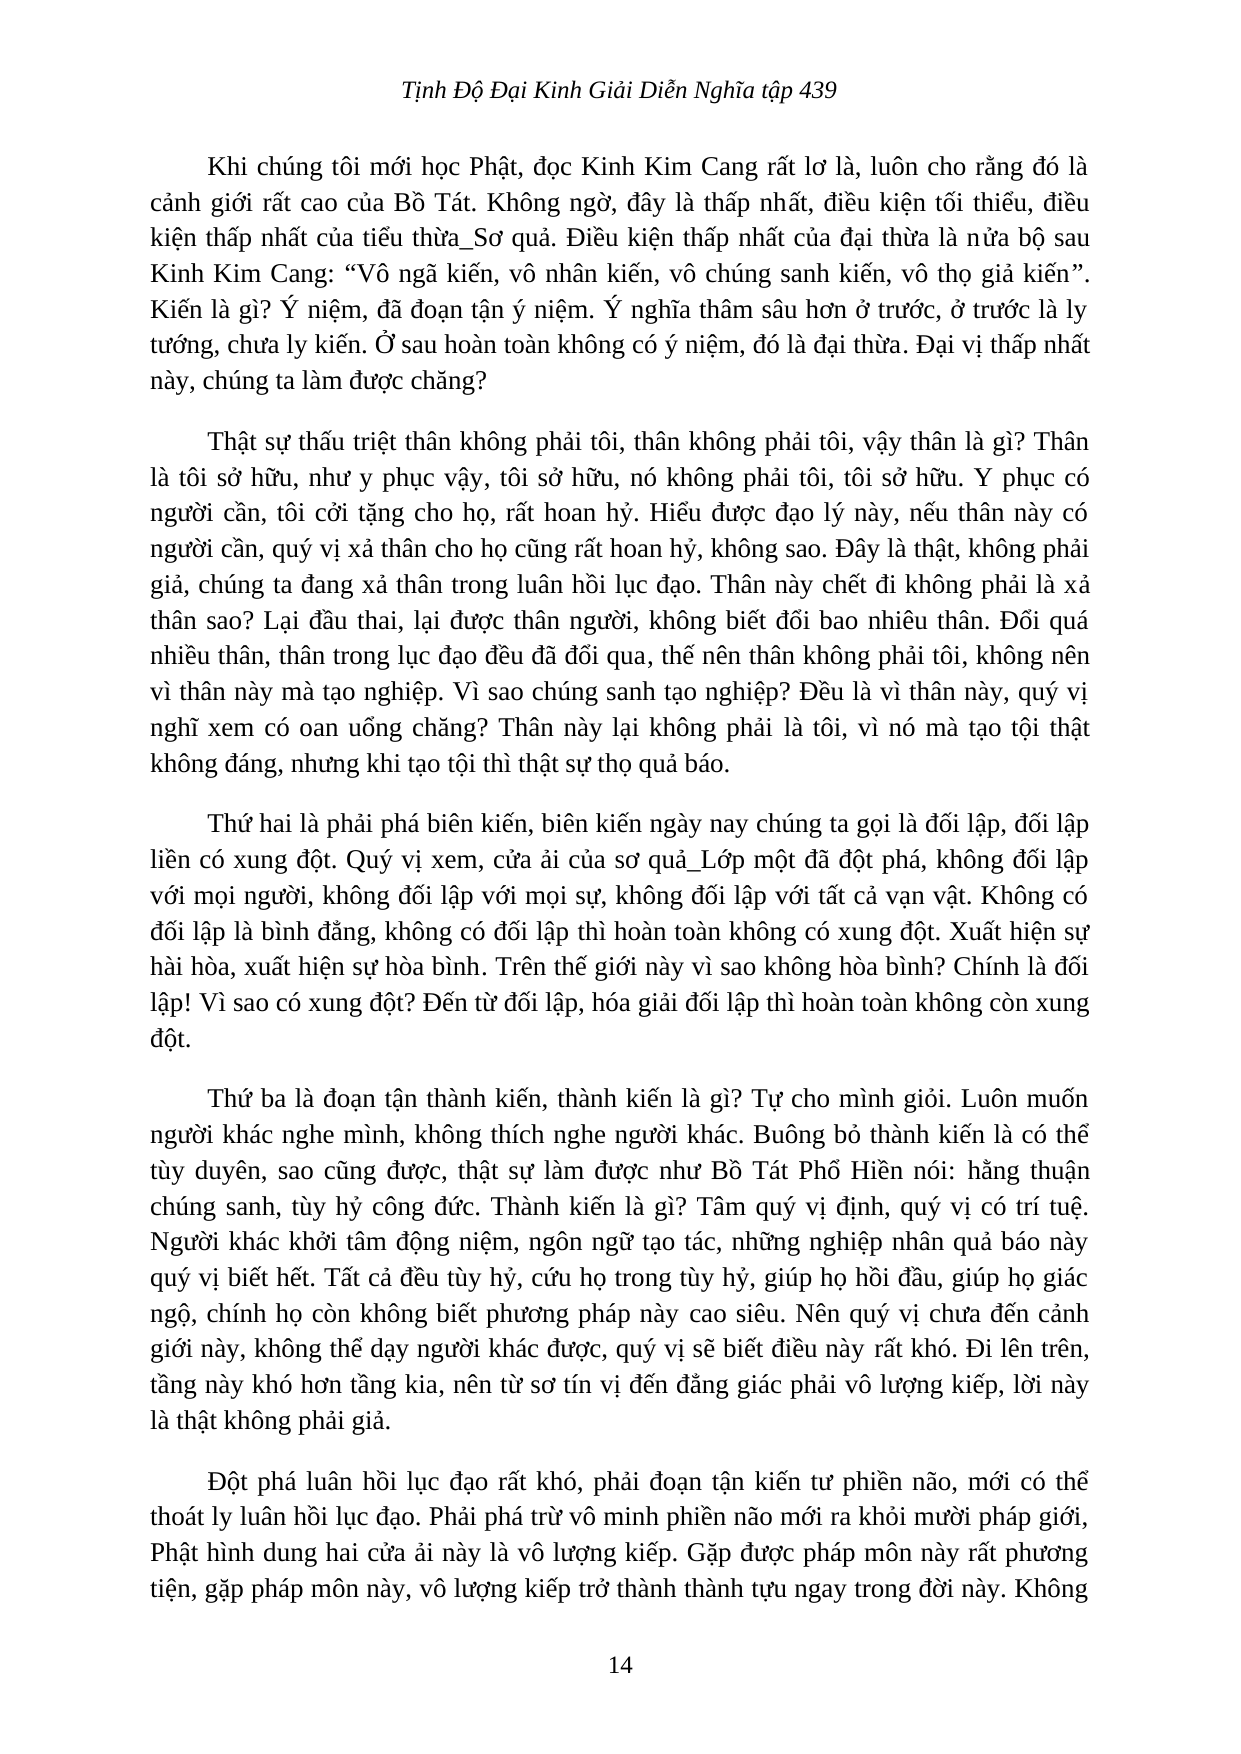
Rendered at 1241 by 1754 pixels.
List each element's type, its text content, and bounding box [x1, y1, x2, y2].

text Thật sự thấu triệt thân không phải tôi, thân không phải tôi, vậy thân là gì? Thân là tôi sở hữu, như y phục vậy, tôi sở hữu, nó không phải tôi, tôi sở hữu. Y phục có người cần, tôi cởi tặng cho họ, rất hoan hỷ. Hiểu được đạo lý này, nếu thân này có người cần, quý vị xả thân cho họ cũng rất hoan hỷ, không sao. Đây là thật, không phải giả, chúng ta đang xả thân trong luân hồi lục đạo. Thân này chết đi không phải là xả thân sao? Lại đầu thai, lại được thân người, không biết đổi bao nhiêu thân. Đổi quá nhiều thân, thân trong lục đạo đều đã đổi qua, thế nên thân không phải tôi, không nên vì thân này mà tạo nghiệp. Vì sao chúng sanh tạo nghiệp? Đều là vì thân này, quý vị nghĩ xem có oan uổng chăng? Thân này lại không phải là tôi, vì nó mà tạo tội thật không đáng, nhưng khi tạo tội thì thật sự thọ quả báo. [150, 425, 1090, 778]
text Khi chúng tôi mới học Phật, đọc Kinh Kim Cang rất lơ là, luôn cho rằng đó là cảnh giới rất cao của Bồ Tát. Không ngờ, đây là thấp nhất, điều kiện tối thiểu, điều kiện thấp nhất của tiểu thừa_Sơ quả. Điều kiện thấp nhất của đại thừa là nửa bộ sau Kinh Kim Cang: “Vô ngã kiến, vô nhân kiến, vô chúng sanh kiến, vô thọ giả kiến”. Kiến là gì? Ý niệm, đã đoạn tận ý niệm. Ý nghĩa thâm sâu hơn ở trước, ở trước là ly tướng, chưa ly kiến. Ở sau hoàn toàn không có ý niệm, đó là đại thừa. Đại vị thấp nhất này, chúng ta làm được chăng? [150, 150, 1090, 396]
text Thứ ba là đoạn tận thành kiến, thành kiến là gì? Tự cho mình giỏi. Luôn muốn người khác nghe mình, không thích nghe người khác. Buông bỏ thành kiến là có thể tùy duyên, sao cũng được, thật sự làm được như Bồ Tát Phổ Hiền nói: hằng thuận chúng sanh, tùy hỷ công đức. Thành kiến là gì? Tâm quý vị định, quý vị có trí tuệ. Người khác khởi tâm động niệm, ngôn ngữ tạo tác, những nghiệp nhân quả báo này quý vị biết hết. Tất cả đều tùy hỷ, cứu họ trong tùy hỷ, giúp họ hồi đầu, giúp họ giác ngộ, chính họ còn không biết phương pháp này cao siêu. Nên quý vị chưa đến cảnh giới này, không thể dạy người khác được, quý vị sẽ biết điều này rất khó. Đi lên trên, tầng này khó hơn tầng kia, nên từ sơ tín vị đến đẳng giác phải vô lượng kiếp, lời này là thật không phải giả. [150, 1082, 1090, 1435]
text Thứ hai là phải phá biên kiến, biên kiến ngày nay chúng ta gọi là đối lập, đối lập liền có xung đột. Quý vị xem, cửa ải của sơ quả_Lớp một đã đột phá, không đối lập với mọi người, không đối lập với mọi sự, không đối lập với tất cả vạn vật. Không có đối lập là bình đẳng, không có đối lập thì hoàn toàn không có xung đột. Xuất hiện sự hài hòa, xuất hiện sự hòa bình. Trên thế giới này vì sao không hòa bình? Chính là đối lập! Vì sao có xung đột? Đến từ đối lập, hóa giải đối lập thì hoàn toàn không còn xung đột. [150, 807, 1090, 1053]
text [150, 1465, 1090, 1603]
